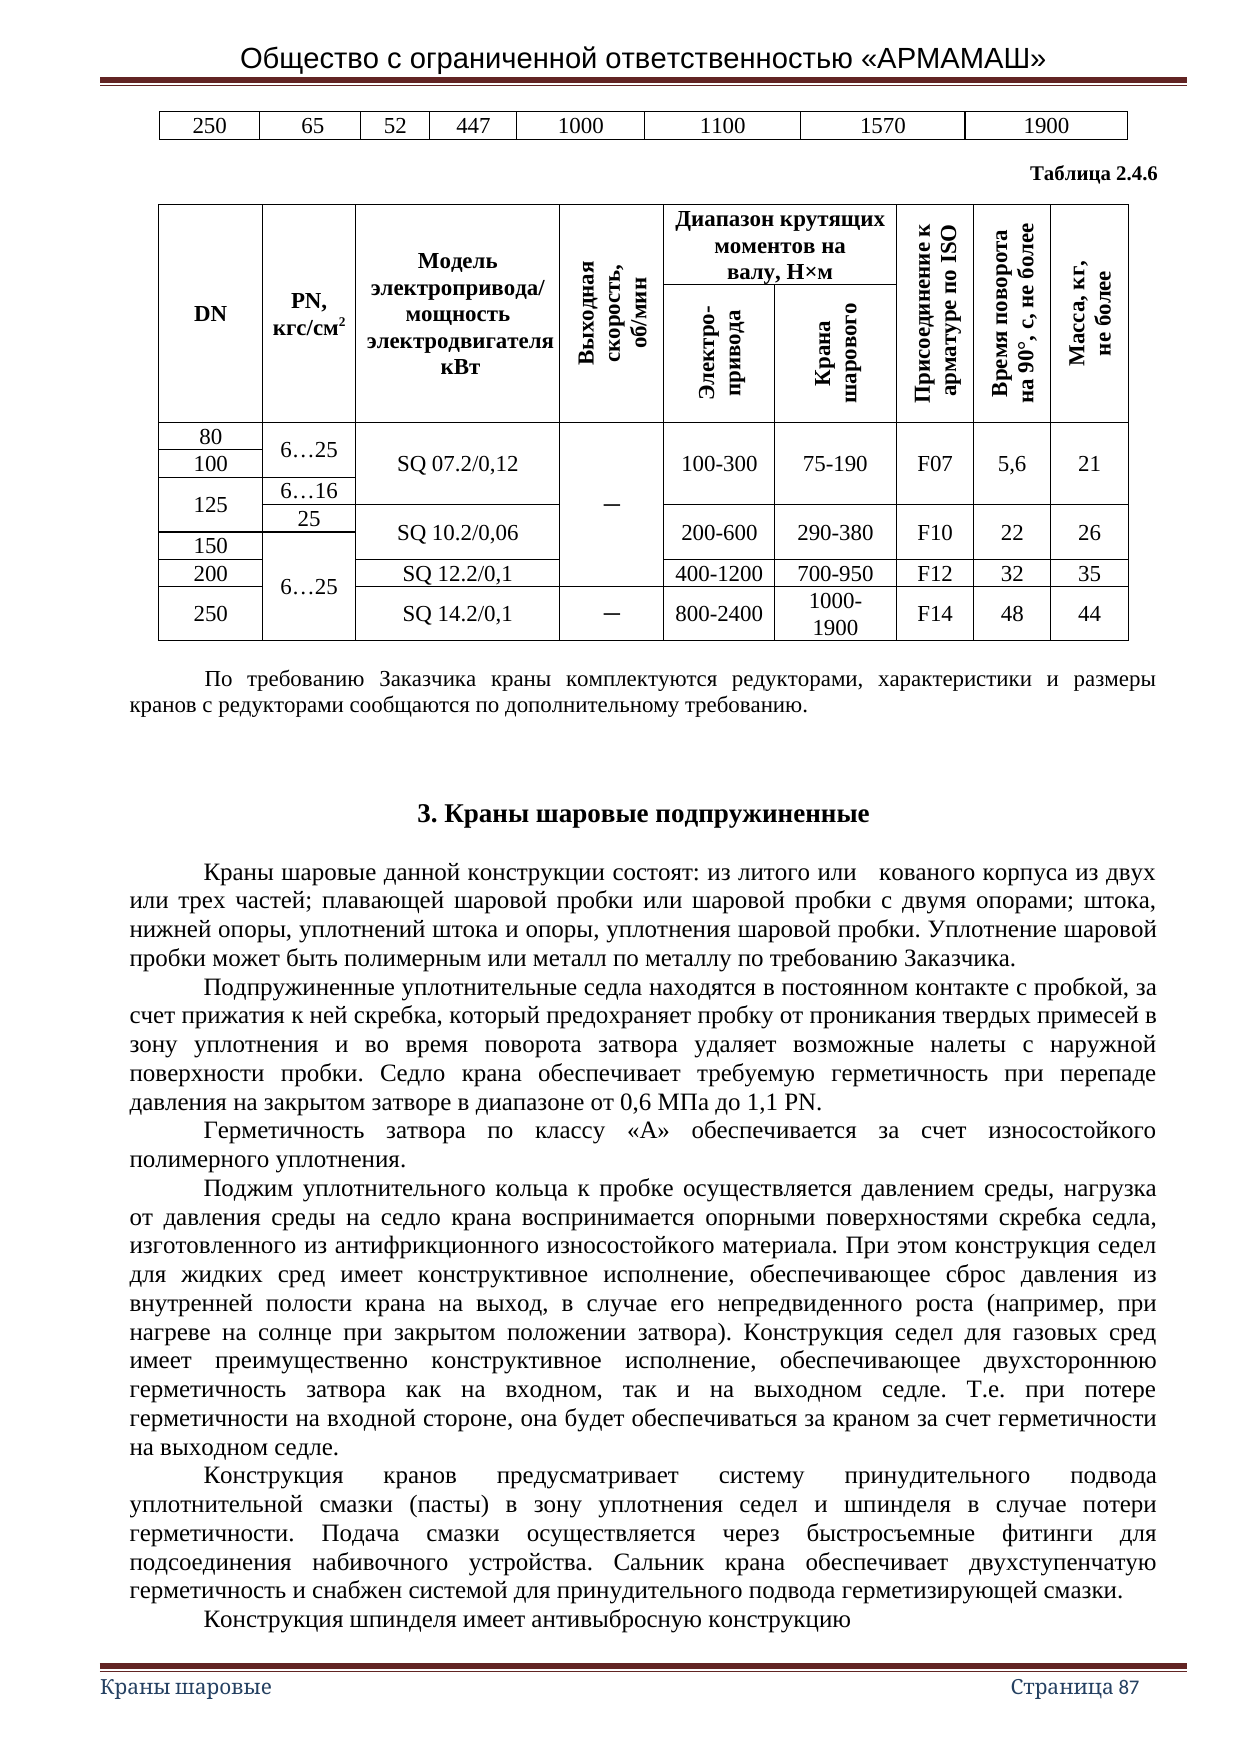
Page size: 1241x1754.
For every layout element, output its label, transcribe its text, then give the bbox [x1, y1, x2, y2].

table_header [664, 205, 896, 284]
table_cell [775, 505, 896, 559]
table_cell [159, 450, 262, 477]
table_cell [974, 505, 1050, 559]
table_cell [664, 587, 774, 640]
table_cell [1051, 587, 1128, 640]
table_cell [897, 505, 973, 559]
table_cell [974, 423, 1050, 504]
text Таблица 2.4.6 [100, 161, 1157, 185]
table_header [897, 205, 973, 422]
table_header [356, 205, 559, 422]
text Краны шаровые данной конструкции состоят: из литого или кованого корпуса из двух или трех частей; плавающей шаровой пробки или шаровой пробки с двумя опорами; штока, нижней опоры, уплотнений штока и опоры, уплотнения шаровой пробки. Уплотнение шаровой пробки может быть полимерным или металл по металлу по требованию Заказчика. [129, 857, 1157, 972]
text Подпружиненные уплотнительные седла находятся в постоянном контакте с пробкой, за счет прижатия к ней скребка, который предохраняет пробку от проникания твердых примесей в зону уплотнения и во время поворота затвора удаляет возможные налеты с наружной поверхности пробки. Седло крана обеспечивает требуемую герметичность при перепаде давления на закрытом затворе в диапазоне от 0,6 МПа до 1,1 PN. [129, 972, 1157, 1115]
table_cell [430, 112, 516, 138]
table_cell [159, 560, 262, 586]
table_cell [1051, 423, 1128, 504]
text Герметичность затвора по классу «А» обеспечивается за счет износостойкого полимерного уплотнения. [129, 1115, 1157, 1173]
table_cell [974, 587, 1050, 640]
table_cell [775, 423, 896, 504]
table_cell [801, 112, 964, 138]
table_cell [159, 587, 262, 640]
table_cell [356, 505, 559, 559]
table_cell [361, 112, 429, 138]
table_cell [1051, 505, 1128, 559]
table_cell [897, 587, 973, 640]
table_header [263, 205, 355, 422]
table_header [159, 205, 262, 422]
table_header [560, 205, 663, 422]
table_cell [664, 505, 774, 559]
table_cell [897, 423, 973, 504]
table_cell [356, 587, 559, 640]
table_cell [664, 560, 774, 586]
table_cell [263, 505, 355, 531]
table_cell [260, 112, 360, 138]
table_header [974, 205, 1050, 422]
text 3. Краны шаровые подпружиненные [100, 797, 1187, 828]
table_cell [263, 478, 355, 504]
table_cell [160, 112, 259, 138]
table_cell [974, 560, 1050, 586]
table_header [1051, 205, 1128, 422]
text Конструкция кранов предусматривает систему принудительного подвода уплотнительной смазки (пасты) в зону уплотнения седел и шпинделя в случае потери герметичности. Подача смазки осуществляется через быстросъемные фитинги для подсоединения набивочного устройства. Сальник крана обеспечивает двухступенчатую герметичность и снабжен системой для принудительного подвода герметизирующей смазки. [129, 1460, 1157, 1604]
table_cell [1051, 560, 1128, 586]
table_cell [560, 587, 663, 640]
text Поджим уплотнительного кольца к пробке осуществляется давлением среды, нагрузка от давления среды на седло крана воспринимается опорными поверхностями скребка седла, изготовленного из антифрикционного износостойкого материала. При этом конструкция седел для жидких сред имеет конструктивное исполнение, обеспечивающее сброс давления из внутренней полости крана на выход, в случае его непредвиденного роста (например, при нагреве на солнце при закрытом положении затвора). Конструкция седел для газовых сред имеет преимущественно конструктивное исполнение, обеспечивающее двухстороннюю герметичность затвора как на входном, так и на выходном седле. Т.е. при потере герметичности на входной стороне, она будет обеспечиваться за краном за счет герметичности на выходном седле. [129, 1173, 1157, 1460]
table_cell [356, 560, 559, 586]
text По требованию Заказчика краны комплектуются редукторами, характеристики и размеры кранов с редукторами сообщаются по дополнительному требованию. [129, 665, 1157, 718]
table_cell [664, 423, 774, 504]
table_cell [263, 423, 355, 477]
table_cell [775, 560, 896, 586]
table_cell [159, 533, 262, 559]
text Конструкция шпинделя имеет антивыбросную конструкцию [129, 1604, 1157, 1633]
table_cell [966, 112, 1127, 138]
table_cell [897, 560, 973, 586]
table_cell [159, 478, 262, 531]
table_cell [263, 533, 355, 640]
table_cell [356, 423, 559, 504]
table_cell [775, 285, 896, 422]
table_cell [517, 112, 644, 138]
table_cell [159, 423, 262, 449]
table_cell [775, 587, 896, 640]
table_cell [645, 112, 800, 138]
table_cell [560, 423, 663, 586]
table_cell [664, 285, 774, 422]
